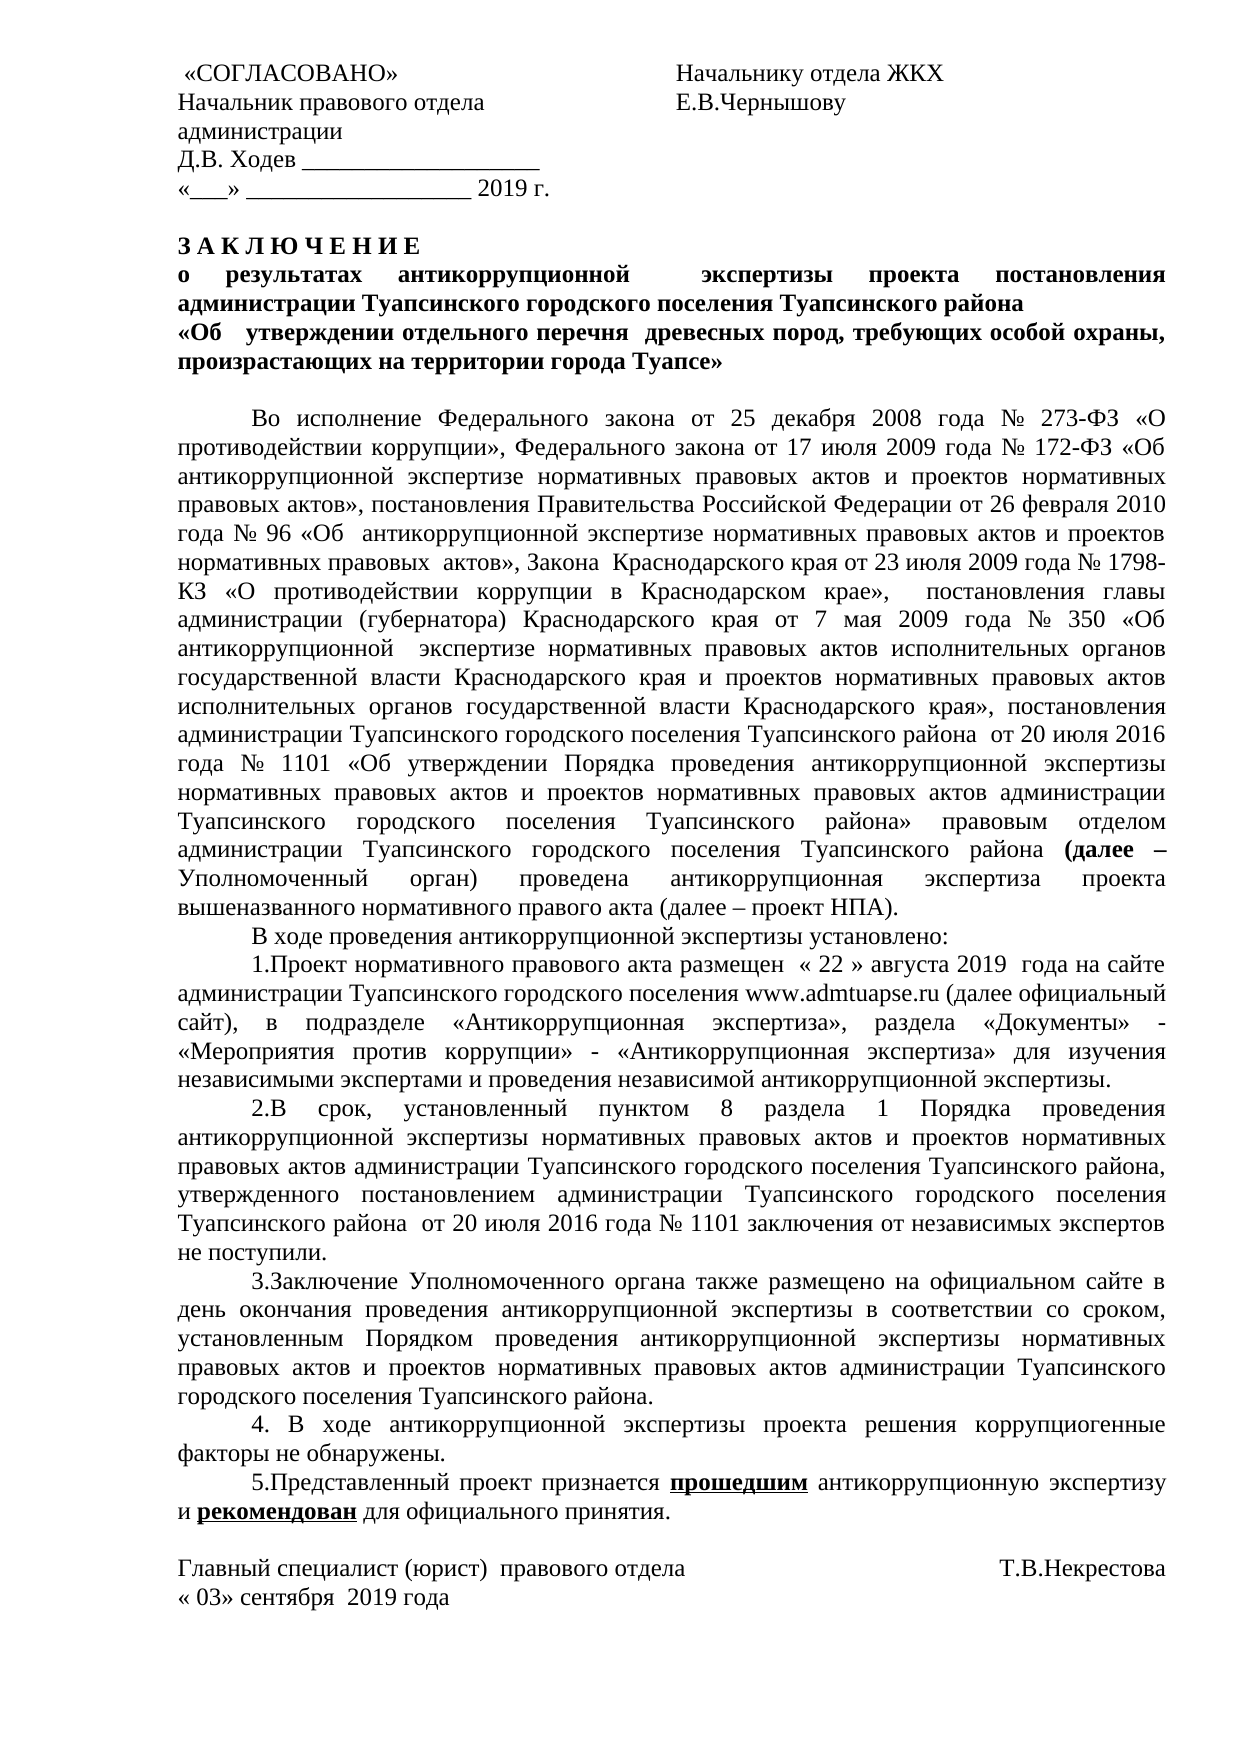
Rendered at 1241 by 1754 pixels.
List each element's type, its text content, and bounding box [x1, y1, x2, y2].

text 3.Заключение Уполномоченного органа также размещено на официальном сайте в день окончания проведения антикоррупционной экспертизы в соответствии со сроком, установленным Порядком проведения антикоррупционной экспертизы нормативных правовых актов и проектов нормативных правовых актов администрации Туапсинского городского поселения Туапсинского района. [177, 1266, 1167, 1409]
text 5.Представленный проект признается прошедшим антикоррупционную экспертизу и рекомендован для официального принятия. [177, 1467, 1167, 1524]
text 1.Проект нормативного правового акта размещен « 22 » августа 2019 года на сайте администрации Туапсинского городского поселения www.admtuapse.ru (далее официальный сайт), в подразделе «Антикоррупционная экспертиза», раздела «Документы» - «Мероприятия против коррупции» - «Антикоррупционная экспертиза» для изучения независимыми экспертами и проведения независимой антикоррупционной экспертизы. [177, 949, 1167, 1093]
text Во исполнение Федерального закона от 25 декабря 2008 года № 273-ФЗ «О противодействии коррупции», Федерального закона от 17 июля 2009 года № 172-ФЗ «Об антикоррупционной экспертизе нормативных правовых актов и проектов нормативных правовых актов», постановления Правительства Российской Федерации от 26 февраля 2010 года № 96 «Об антикоррупционной экспертизе нормативных правовых актов и проектов нормативных правовых актов», Закона Краснодарского края от 23 июля 2009 года № 1798-КЗ «О противодействии коррупции в Краснодарском крае», постановления главы администрации (губернатора) Краснодарского края от 7 мая 2009 года № 350 «Об антикоррупционной экспертизе нормативных правовых актов исполнительных органов государственной власти Краснодарского края и проектов нормативных правовых актов исполнительных органов государственной власти Краснодарского края», постановления администрации Туапсинского городского поселения Туапсинского района от 20 июля 2016 года № 1101 «Об утверждении Порядка проведения антикоррупционной экспертизы нормативных правовых актов и проектов нормативных правовых актов администрации Туапсинского городского поселения Туапсинского района» правовым отделом администрации Туапсинского городского поселения Туапсинского района (далее – Уполномоченный орган) проведена антикоррупционная экспертиза проекта вышеназванного нормативного правого акта (далее – проект НПА). [177, 403, 1167, 921]
text «Об утверждении отдельного перечня древесных пород, требующих особой охраны, произрастающих на территории города Туапсе» [177, 317, 1167, 374]
text В ходе проведения антикоррупционной экспертизы установлено: [177, 921, 1167, 949]
text 4. В ходе антикоррупционной экспертизы проекта решения коррупциогенные факторы не обнаружены. [177, 1409, 1167, 1467]
text 2.В срок, установленный пунктом 8 раздела 1 Порядка проведения антикоррупционной экспертизы нормативных правовых актов и проектов нормативных правовых актов администрации Туапсинского городского поселения Туапсинского района, утвержденного постановлением администрации Туапсинского городского поселения Туапсинского района от 20 июля 2016 года № 1101 заключения от независимых экспертов не поступили. [177, 1093, 1167, 1266]
table_header «СОГЛАСОВАНО» Начальник правового отдела администрации Д.В. Ходев ___________________ «___» __________________ 2019 г. [166, 58, 664, 202]
table_header Начальнику отдела ЖКХ Е.В.Чернышову [664, 58, 1163, 202]
text З А К Л Ю Ч Е Н И Е [177, 231, 1167, 259]
text Главный специалист (юрист) правового отдела Т.В.Некрестова « 03» сентября 2019 года [177, 1553, 1167, 1611]
text о результатах антикоррупционной экспертизы проекта постановления администрации Туапсинского городского поселения Туапсинского района [177, 259, 1167, 317]
